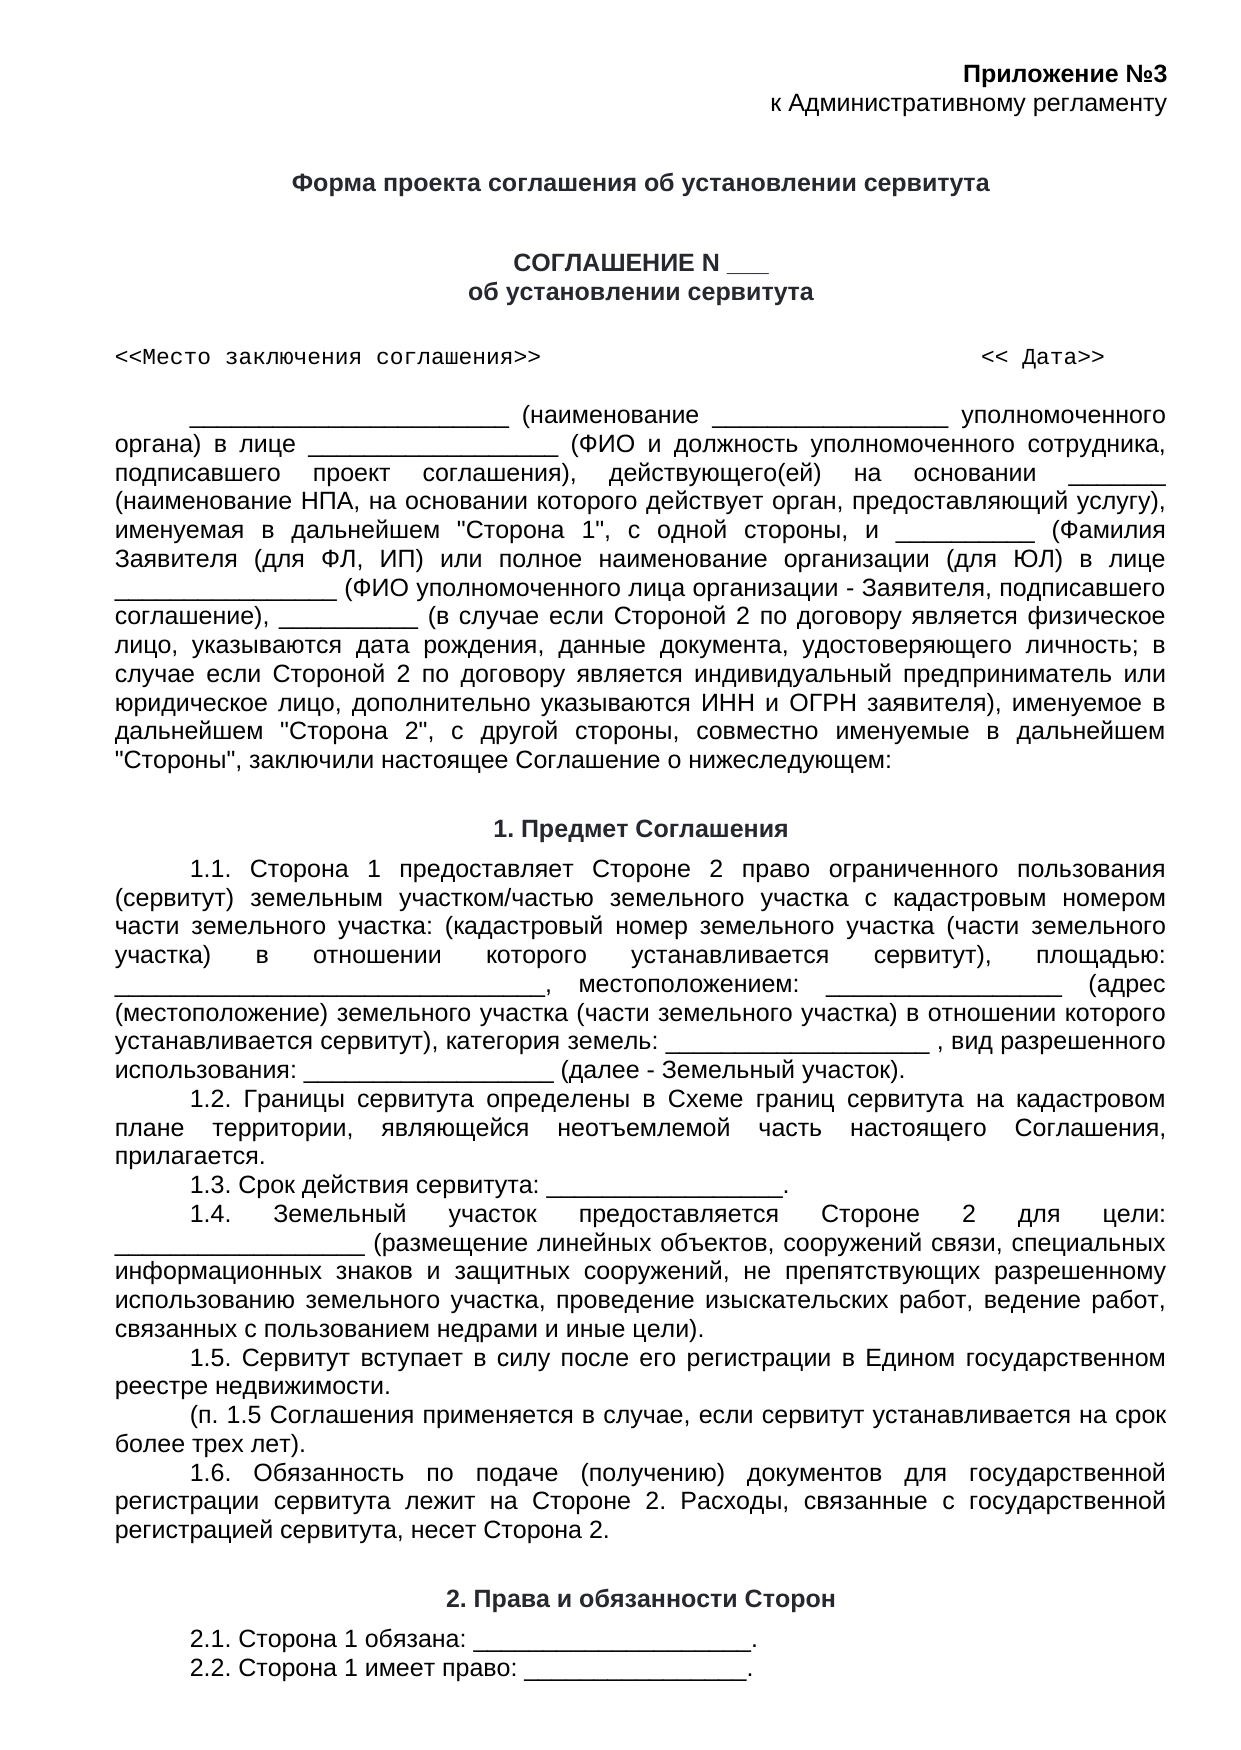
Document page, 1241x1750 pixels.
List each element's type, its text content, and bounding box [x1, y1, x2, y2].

text 2.2. Сторона 1 имеет право: ________________. [114, 1653, 1167, 1681]
text 1.3. Срок действия сервитута: _________________. [114, 1170, 1167, 1199]
text 1. Предмет Соглашения [114, 814, 1167, 843]
text Форма проекта соглашения об установлении сервитута [114, 168, 1167, 197]
text СОГЛАШЕНИЕ N ___ об установлении сервитута [114, 248, 1167, 305]
text _______________________ (наименование _________________ уполномоченного органа) в лице __________________ (ФИО и должность уполномоченного сотрудника, подписавшего проект соглашения), действующего(ей) на основании _______ (наименование НПА, на основании которого действует орган, предоставляющий услугу), именуемая в дальнейшем "Сторона 1", с одной стороны, и __________ (Фамилия Заявителя (для ФЛ, ИП) или полное наименование организации (для ЮЛ) в лице ________________ (ФИО уполномоченного лица организации - Заявителя, подписавшего соглашение), __________ (в случае если Стороной 2 по договору является физическое лицо, указываются дата рождения, данные документа, удостоверяющего личность; в случае если Стороной 2 по договору является индивидуальный предприниматель или юридическое лицо, дополнительно указываются ИНН и ОГРН заявителя), именуемое в дальнейшем "Сторона 2", с другой стороны, совместно именуемые в дальнейшем "Стороны", заключили настоящее Соглашение о нижеследующем: [114, 400, 1167, 774]
text 1.5. Сервитут вступает в силу после его регистрации в Едином государственном реестре недвижимости. [114, 1343, 1167, 1400]
text 2. Права и обязанности Сторон [114, 1584, 1167, 1613]
text Приложение №3 [114, 59, 1167, 88]
text 1.4. Земельный участок предоставляется Стороне 2 для цели: __________________ (размещение линейных объектов, сооружений связи, специальных информационных знаков и защитных сооружений, не препятствующих разрешенному использованию земельного участка, проведение изыскательских работ, ведение работ, связанных с пользованием недрами и иные цели). [114, 1199, 1167, 1343]
text к Административному регламенту [114, 88, 1167, 117]
text 1.1. Сторона 1 предоставляет Стороне 2 право ограниченного пользования (сервитут) земельным участком/частью земельного участка с кадастровым номером части земельного участка: (кадастровый номер земельного участка (части земельного участка) в отношении которого устанавливается сервитут), площадью: _______________________________, местоположением: _________________ (адрес (местоположение) земельного участка (части земельного участка) в отношении которого устанавливается сервитут), категория земель: ___________________ , вид разрешенного использования: __________________ (далее - Земельный участок). [114, 854, 1167, 1084]
text <<Место заключения соглашения>> << Дата>> [114, 345, 1167, 371]
text 1.6. Обязанность по подаче (получению) документов для государственной регистрации сервитута лежит на Стороне 2. Расходы, связанные с государственной регистрацией сервитута, несет Сторона 2. [114, 1458, 1167, 1544]
text (п. 1.5 Соглашения применяется в случае, если сервитут устанавливается на срок более трех лет). [114, 1400, 1167, 1458]
text 2.1. Сторона 1 обязана: ____________________. [114, 1624, 1167, 1653]
text 1.2. Границы сервитута определены в Схеме границ сервитута на кадастровом плане территории, являющейся неотъемлемой часть настоящего Соглашения, прилагается. [114, 1084, 1167, 1170]
